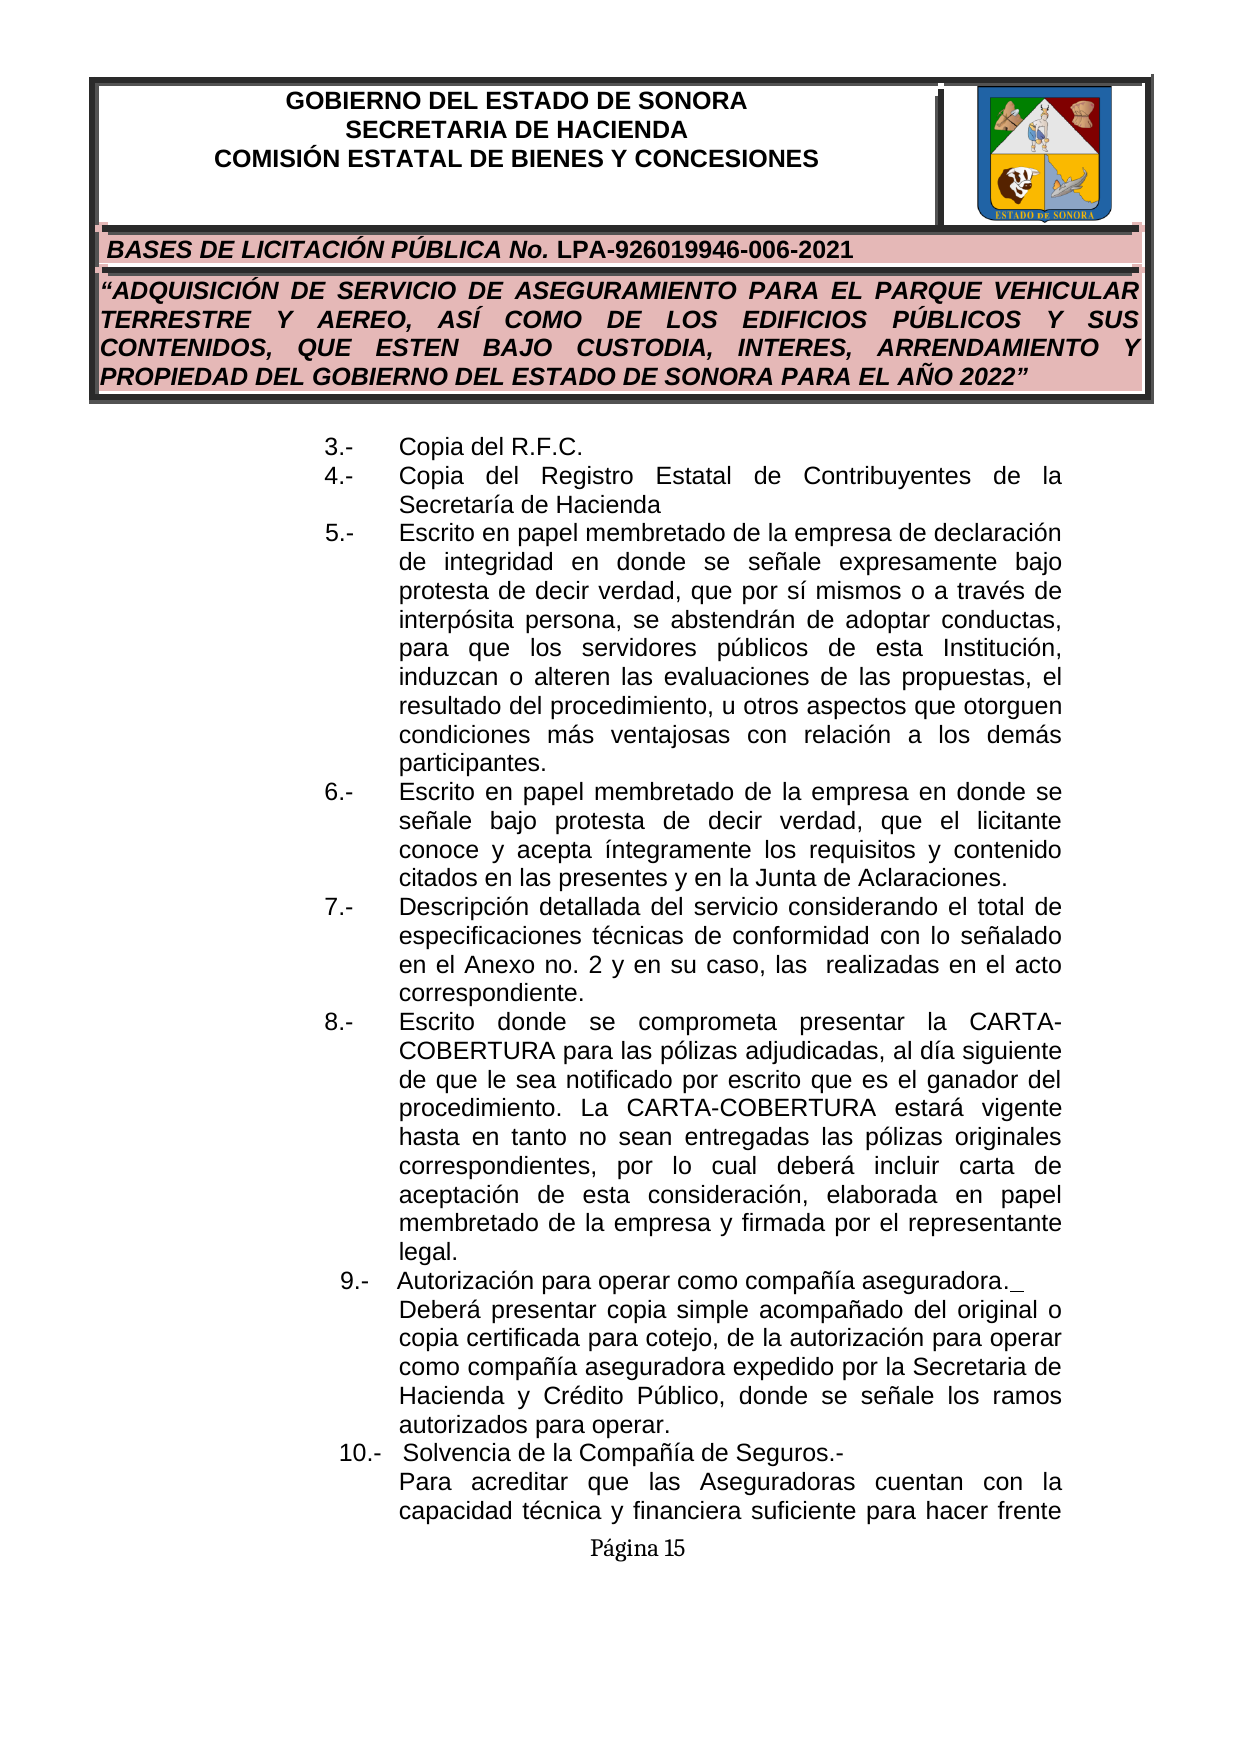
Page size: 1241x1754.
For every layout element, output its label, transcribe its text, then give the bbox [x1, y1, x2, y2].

text 10.- Solvencia de la Compañía de Seguros.- [325, 1438, 1063, 1467]
subtitle 6.- Escrito en papel membretado de la empresa en donde se señale bajo protesta de decir verdad, que el licitante conoce y acepta íntegramente los requisitos y contenido citados en las presentes y en la Junta de Aclaraciones. [324, 777, 1063, 892]
text 8.- Escrito donde se comprometa presentar la CARTA-COBERTURA para las pólizas adjudicadas, al día siguiente de que le sea notificado por escrito que es el ganador del procedimiento. La CARTA-COBERTURA estará vigente hasta en tanto no sean entregadas las pólizas originales correspondientes, por lo cual deberá incluir carta de aceptación de esta consideración, elaborada en papel membretado de la empresa y firmada por el representante legal. [324, 1007, 1063, 1266]
subtitle 5.- Escrito en papel membretado de la empresa de declaración de integridad en donde se señale expresamente bajo protesta de decir verdad, que por sí mismos o a través de interpósita persona, se abstendrán de adoptar conductas, para que los servidores públicos de esta Institución, induzcan o alteren las evaluaciones de las propuestas, el resultado del procedimiento, u otros aspectos que otorguen condiciones más ventajosas con relación a los demás participantes. [325, 518, 1063, 777]
text 7.- Descripción detallada del servicio considerando el total de especificaciones técnicas de conformidad con lo señalado en el Anexo no. 2 y en su caso, las realizadas en el acto correspondiente. [324, 892, 1063, 1007]
text Deberá presentar copia simple acompañado del original o copia certificada para cotejo, de la autorización para operar como compañía aseguradora expedido por la Secretaria de Hacienda y Crédito Público, donde se señale los ramos autorizados para operar. [399, 1295, 1063, 1438]
subtitle 3.- Copia del R.F.C. [324, 432, 1063, 461]
picture [977, 86, 1112, 223]
subtitle 4.- Copia del Registro Estatal de Contribuyentes de la Secretaría de Hacienda [324, 461, 1063, 518]
text 9.- Autorización para operar como compañía aseguradora. [340, 1266, 1063, 1295]
